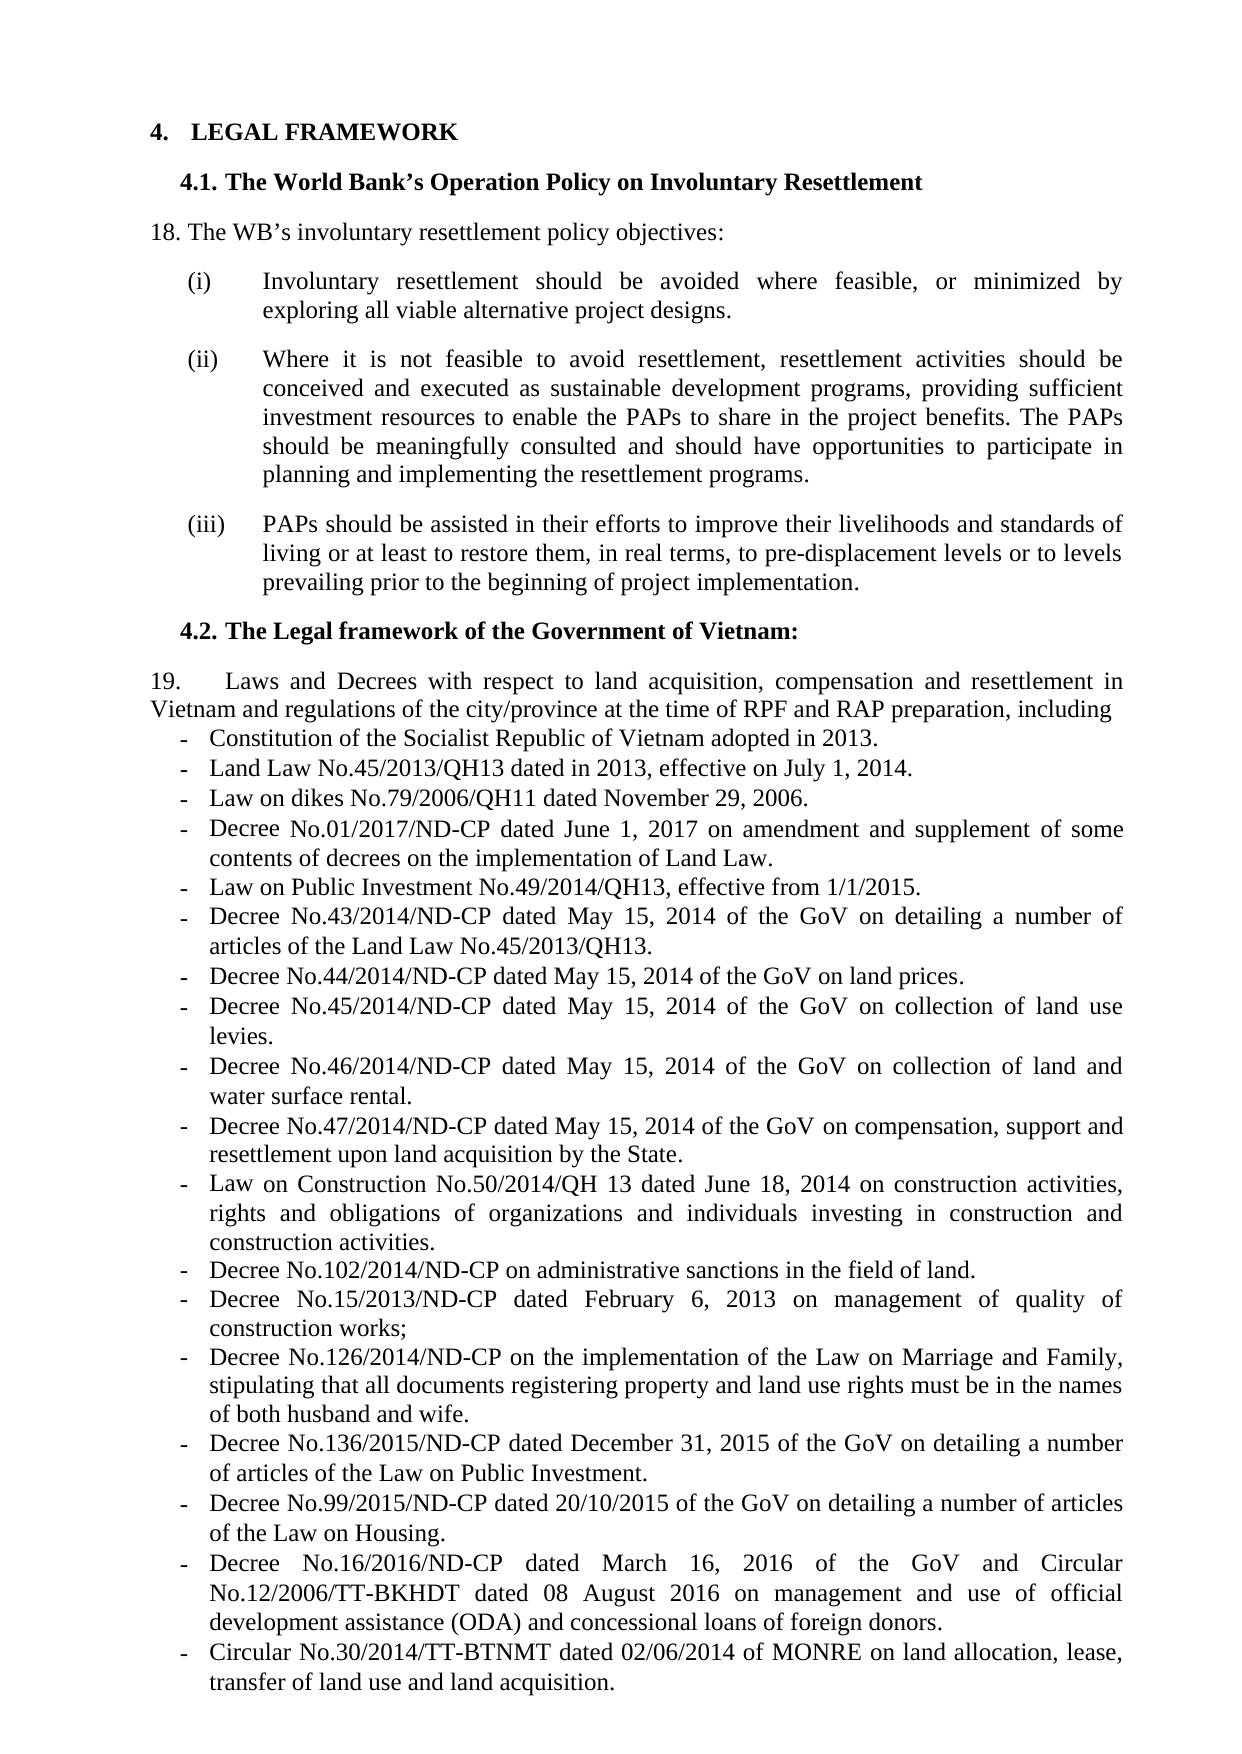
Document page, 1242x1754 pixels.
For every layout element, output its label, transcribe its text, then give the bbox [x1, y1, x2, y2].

text The WB’s involuntary resettlement policy objectives: [150, 217, 1124, 245]
list Decree No.46/2014/ND-CP dated May 15, 2014 of the GoV on collection of land and water surface rental. [179, 1051, 1124, 1111]
list Decree No.45/2014/ND-CP dated May 15, 2014 of the GoV on collection of land use levies. [179, 991, 1124, 1051]
list Law on Public Investment No.49/2014/QH13, effective from 1/1/2015. [179, 872, 1124, 901]
list Decree No.102/2014/ND-CP on administrative sanctions in the field of land. [179, 1256, 1124, 1284]
list Circular No.30/2014/TT-BTNMT dated 02/06/2014 of MONRE on land allocation, lease, transfer of land use and land acquisition. [179, 1637, 1124, 1697]
list Decree No.47/2014/ND-CP dated May 15, 2014 of the GoV on compensation, support and resettlement upon land acquisition by the State. [179, 1111, 1124, 1168]
list Decree No.16/2016/ND-CP dated March 16, 2016 of the GoV and Circular No.12/2006/TT-BKHDT dated 08 August 2016 on management and use of official development assistance (ODA) and concessional loans of foreign donors. [179, 1548, 1124, 1637]
list Where it is not feasible to avoid resettlement, resettlement activities should be conceived and executed as sustainable development programs, providing sufficient investment resources to enable the PAPs to share in the project benefits. The PAPs should be meaningfully consulted and should have opportunities to participate in planning and implementing the resettlement programs. [187, 344, 1124, 488]
list Decree No.01/2017/ND-CP dated June 1, 2017 on amendment and supplement of some contents of decrees on the implementation of Land Law. [179, 813, 1124, 872]
list Laws and Decrees with respect to land acquisition, compensation and resettlement in Vietnam and regulations of the city/province at the time of RPF and RAP preparation, including [150, 666, 1124, 723]
subtitle The World Bank’s Operation Policy on Involuntary Resettlement [180, 167, 1124, 196]
subtitle The Legal framework of the Government of Vietnam: [180, 616, 1124, 645]
list Law on Construction No.50/2014/QH 13 dated June 18, 2014 on construction activities, rights and obligations of organizations and individuals investing in construction and construction activities. [179, 1168, 1124, 1256]
list Decree No.99/2015/ND-CP dated 20/10/2015 of the GoV on detailing a number of articles of the Law on Housing. [179, 1488, 1124, 1548]
list Decree No.126/2014/ND-CP on the implementation of the Law on Marriage and Family, stipulating that all documents registering property and land use rights must be in the names of both husband and wife. [179, 1342, 1124, 1428]
list PAPs should be assisted in their efforts to improve their livelihoods and standards of living or at least to restore them, in real terms, to pre-displacement levels or to levels prevailing prior to the beginning of project implementation. [187, 509, 1124, 595]
list Land Law No.45/2013/QH13 dated in 2013, effective on July 1, 2014. [179, 753, 1124, 783]
list Decree No.44/2014/ND-CP dated May 15, 2014 of the GoV on land prices. [179, 961, 1124, 991]
subtitle LEGAL FRAMEWORK [150, 117, 1124, 146]
list Decree No.136/2015/ND-CP dated December 31, 2015 of the GoV on detailing a number of articles of the Law on Public Investment. [179, 1428, 1124, 1488]
list Decree No.15/2013/ND-CP dated February 6, 2013 on management of quality of construction works; [179, 1284, 1124, 1342]
list Decree No.43/2014/ND-CP dated May 15, 2014 of the GoV on detailing a number of articles of the Land Law No.45/2013/QH13. [179, 901, 1124, 961]
list Involuntary resettlement should be avoided where feasible, or minimized by exploring all viable alternative project designs. [187, 266, 1124, 324]
list Constitution of the Socialist Republic of Vietnam adopted in 2013. [179, 723, 1124, 753]
list Law on dikes No.79/2006/QH11 dated November 29, 2006. [179, 783, 1124, 813]
